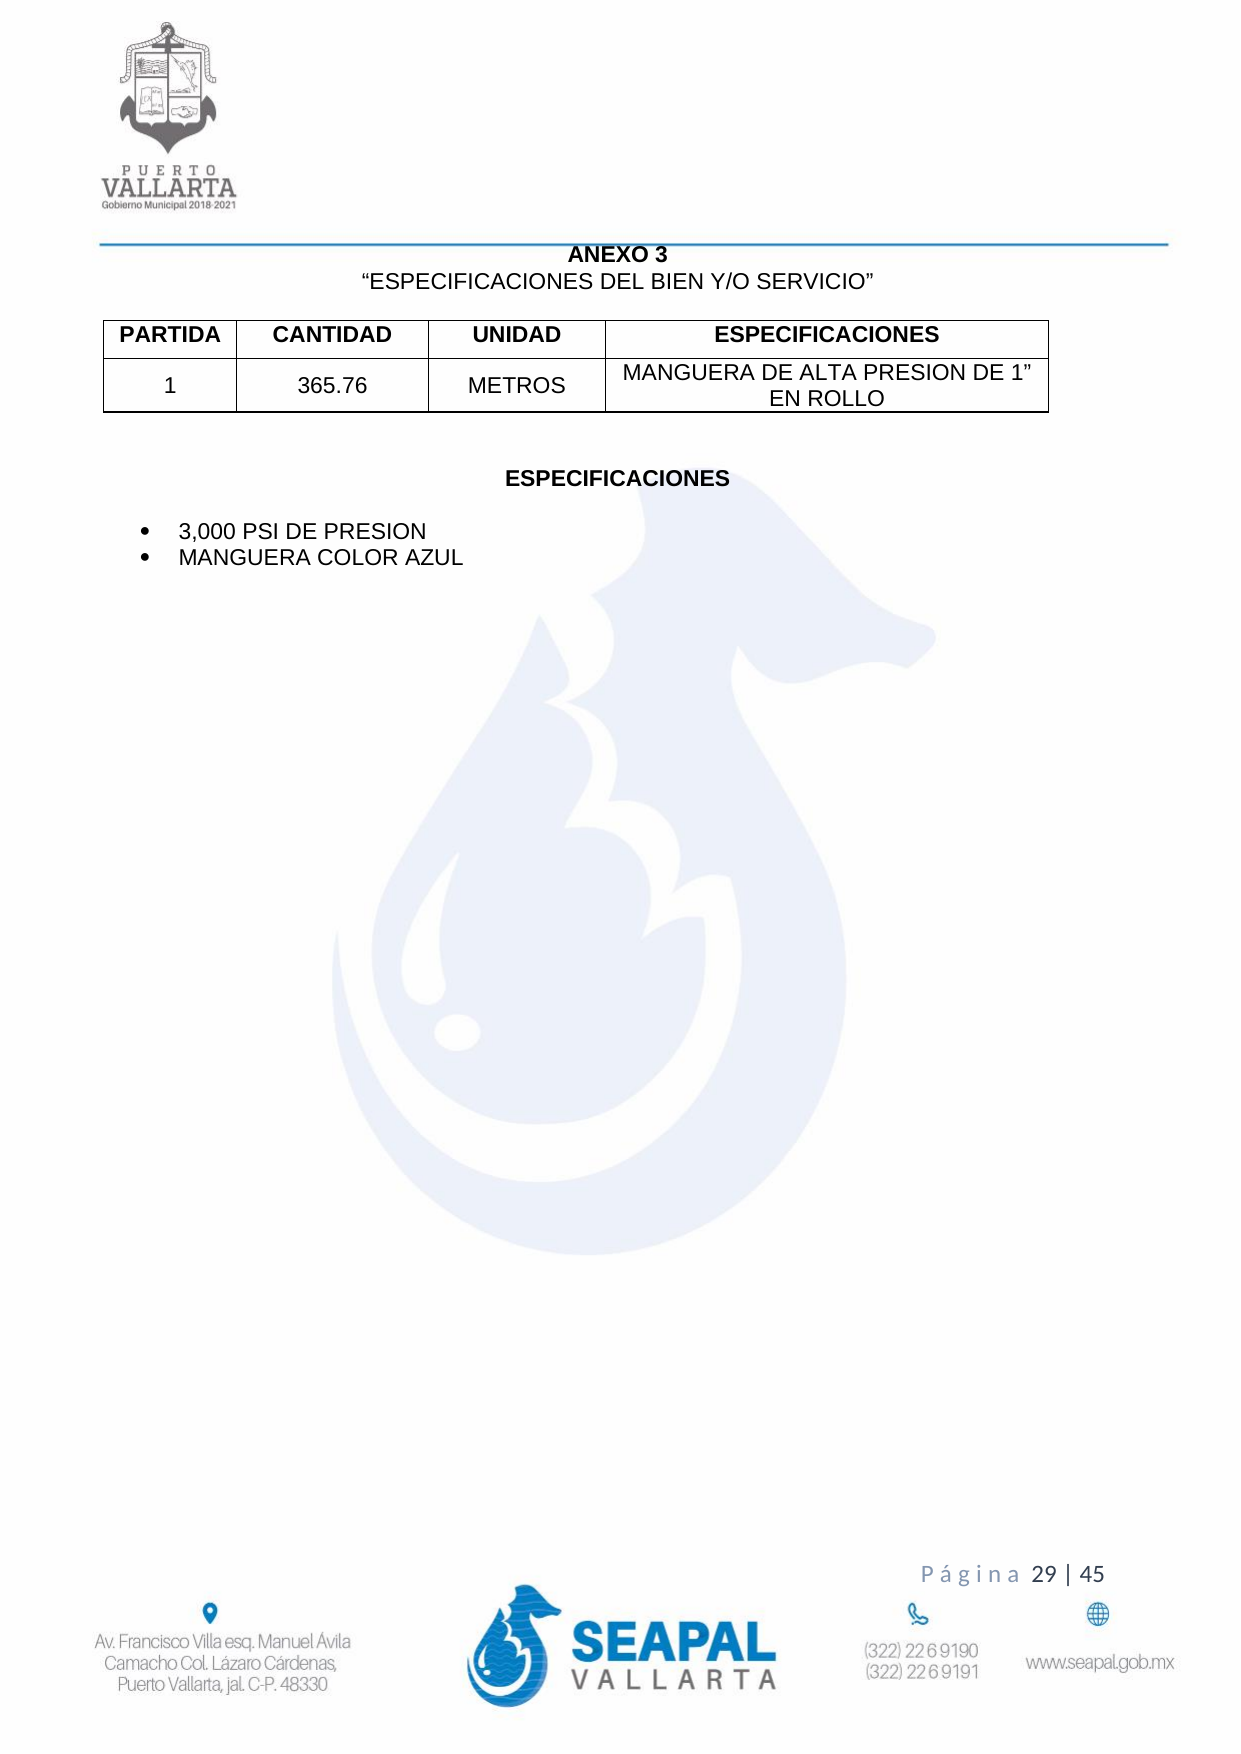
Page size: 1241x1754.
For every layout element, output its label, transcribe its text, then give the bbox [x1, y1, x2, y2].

table_header PARTIDA [104, 321, 236, 358]
table_cell MANGUERA DE ALTA PRESION DE 1” EN ROLLO [606, 359, 1048, 411]
table_header CANTIDAD [237, 321, 428, 358]
picture [0, 0, 1241, 1750]
table_header ESPECIFICACIONES [606, 321, 1048, 358]
table_cell METROS [429, 359, 605, 411]
list MANGUERA COLOR AZUL [141, 544, 1132, 571]
text ESPECIFICACIONES [103, 465, 1132, 492]
table_cell 365.76 [237, 359, 428, 411]
text “ESPECIFICACIONES DEL BIEN Y/O SERVICIO” [103, 268, 1132, 294]
text ANEXO 3 [103, 241, 1132, 268]
table_cell 1 [104, 359, 236, 411]
list 3,000 PSI DE PRESION [141, 518, 1132, 544]
table_header UNIDAD [429, 321, 605, 358]
